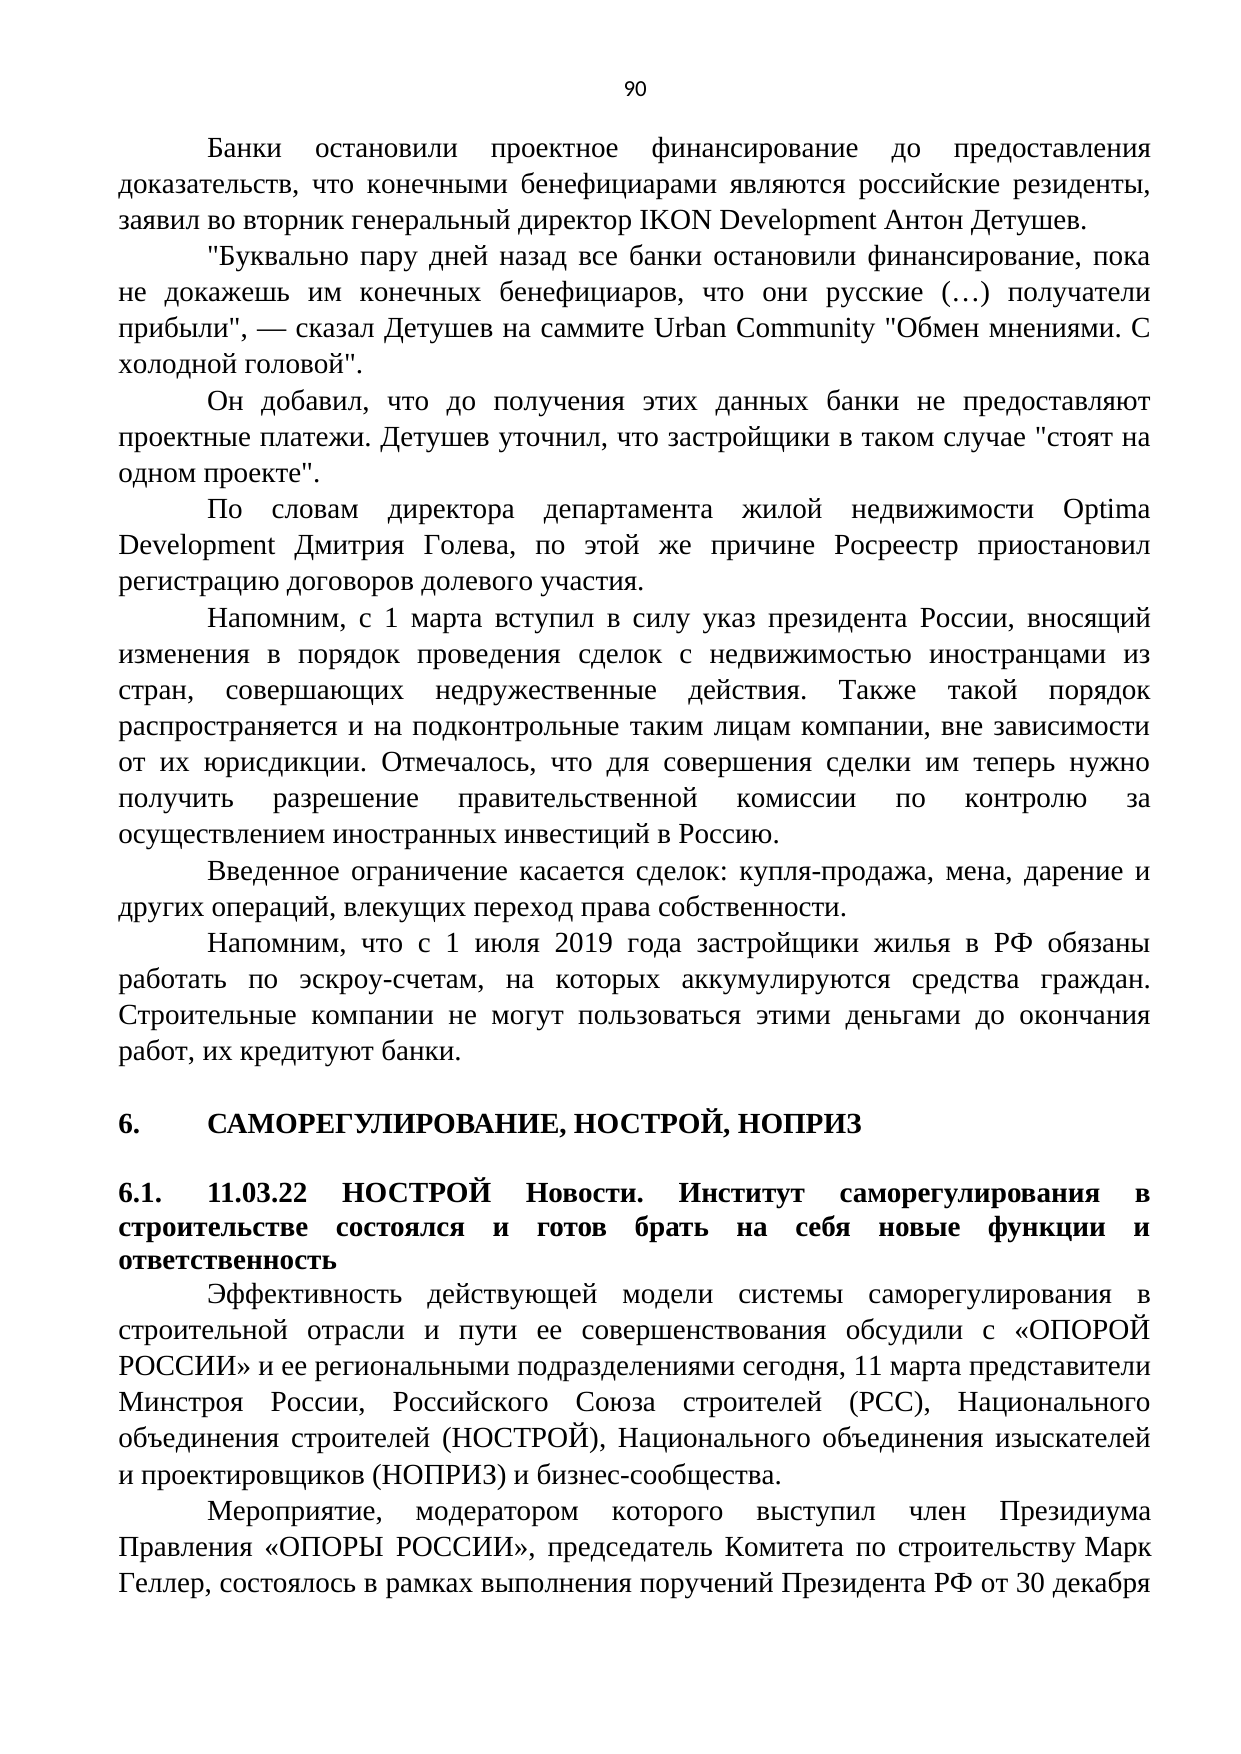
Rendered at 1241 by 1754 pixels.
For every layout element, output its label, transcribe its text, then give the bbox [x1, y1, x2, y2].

text Он добавил, что до получения этих данных банки не предоставляют проектные платежи. Детушев уточнил, что застройщики в таком случае "стоят на одном проекте". [118, 383, 1152, 489]
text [118, 1493, 1152, 1599]
subtitle САМОРЕГУЛИРОВАНИЕ, НОСТРОЙ, НОПРИЗ [118, 1106, 1152, 1139]
text Напомним, с 1 марта вступил в силу указ президента России, вносящий изменения в порядок проведения сделок с недвижимостью иностранцами из стран, совершающих недружественные действия. Также такой порядок распространяется и на подконтрольные таким лицам компании, вне зависимости от их юрисдикции. Отмечалось, что для совершения сделки им теперь нужно получить разрешение правительственной комиссии по контролю за осуществлением иностранных инвестиций в Россию. [118, 600, 1152, 850]
subtitle 11.03.22 НОСТРОЙ Новости. Институт саморегулирования в строительстве состоялся и готов брать на себя новые функции и ответственность [118, 1175, 1152, 1276]
text Напомним, что с 1 июля 2019 года застройщики жилья в РФ обязаны работать по эскроу-счетам, на которых аккумулируются средства граждан. Строительные компании не могут пользоваться этими деньгами до окончания работ, их кредитуют банки. [118, 925, 1152, 1067]
text "Буквально пару дней назад все банки остановили финансирование, пока не докажешь им конечных бенефициаров, что они русские (…) получатели прибыли", — сказал Детушев на саммите Urban Community "Обмен мнениями. С холодной головой". [118, 238, 1152, 380]
text Введенное ограничение касается сделок: купля-продажа, мена, дарение и других операций, влекущих переход права собственности. [118, 853, 1152, 922]
text Эффективность действующей модели системы саморегулирования в строительной отрасли и пути ее совершенствования обсудили с «ОПОРОЙ РОССИИ» и ее региональными подразделениями сегодня, 11 марта представители Минстроя России, Российского Союза строителей (РСС), Национального объединения строителей (НОСТРОЙ), Национального объединения изыскателей и проектировщиков (НОПРИЗ) и бизнес-сообщества. [118, 1276, 1152, 1490]
text По словам директора департамента жилой недвижимости Optima Development Дмитрия Голева, по этой же причине Росреестр приостановил регистрацию договоров долевого участия. [118, 491, 1152, 597]
text Банки остановили проектное финансирование до предоставления доказательств, что конечными бенефициарами являются российские резиденты, заявил во вторник генеральный директор IKON Development Антон Детушев. [118, 130, 1152, 236]
